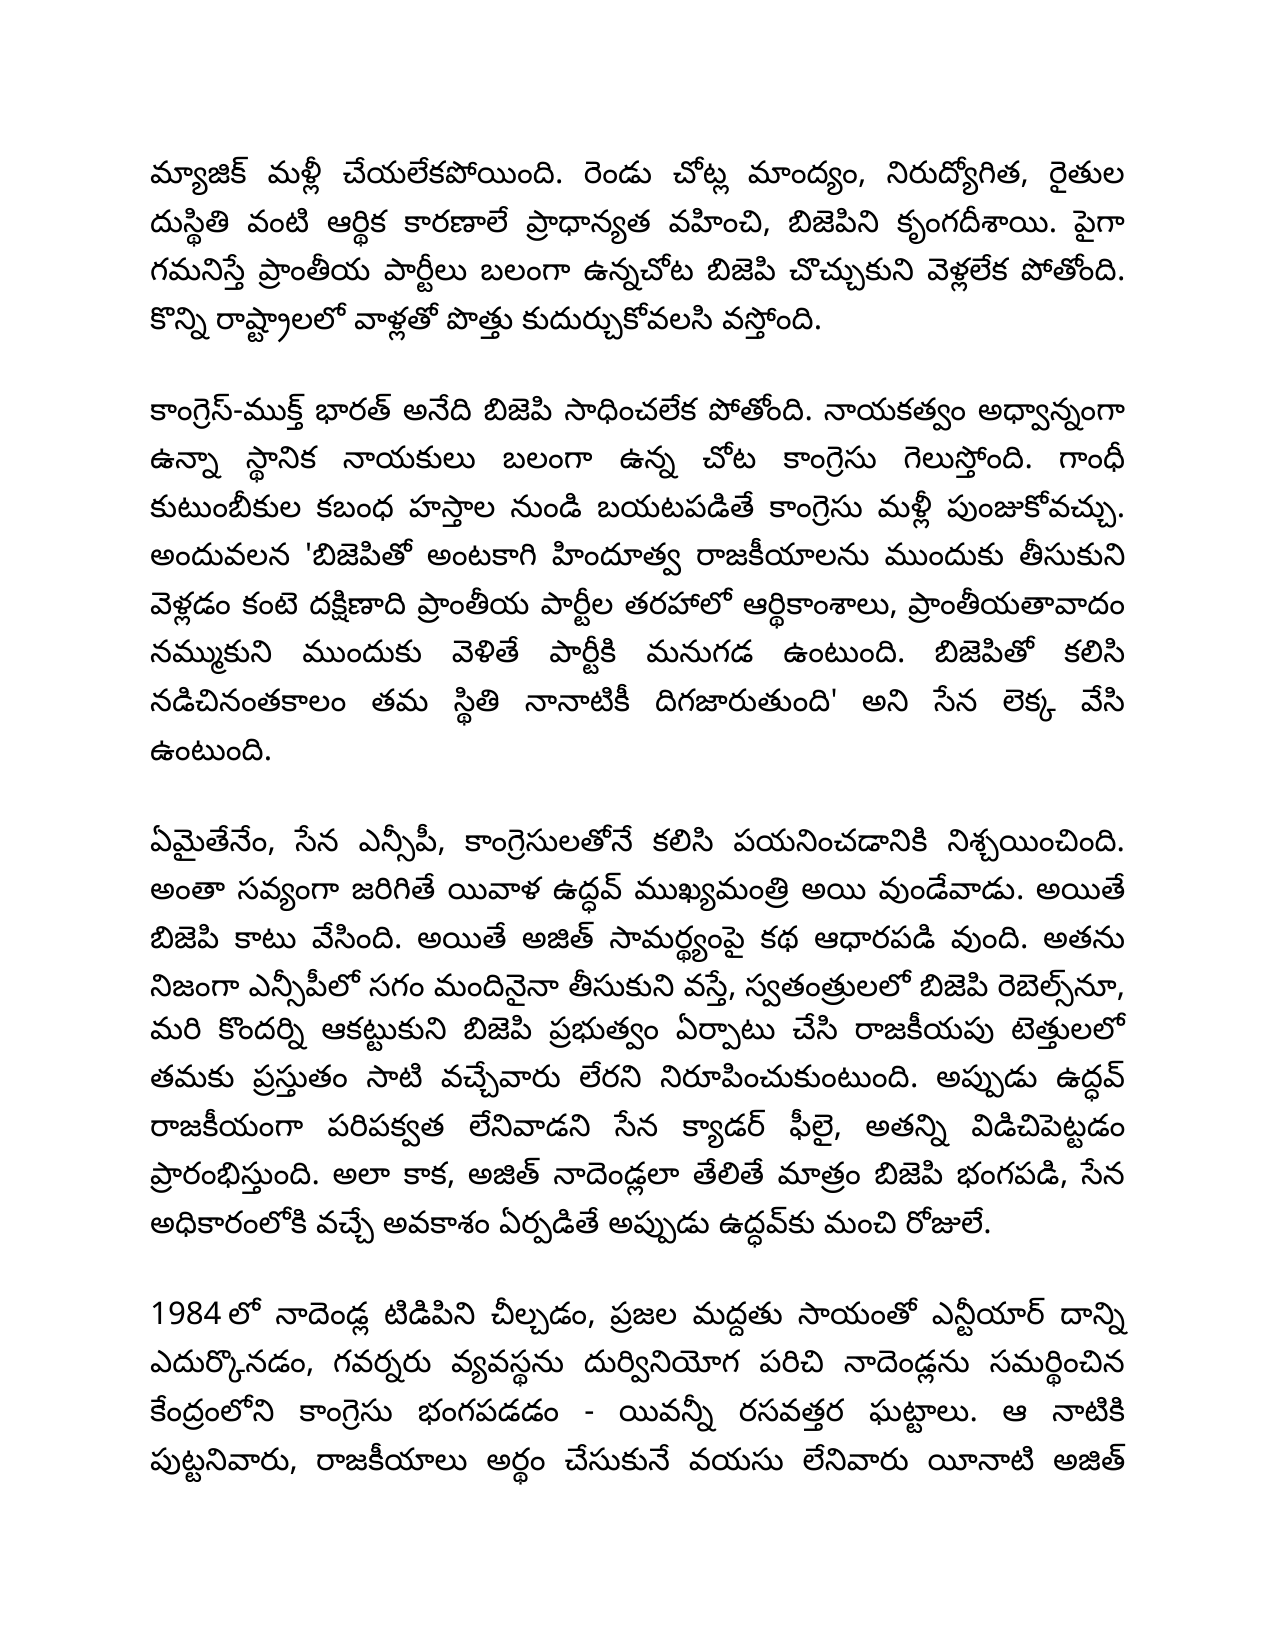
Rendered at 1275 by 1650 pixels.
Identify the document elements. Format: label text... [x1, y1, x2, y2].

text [150, 150, 1125, 344]
text ఏమైతేనేం, సేన ఎన్సీపీ, కాంగ్రెసులతోనే కలిసి పయనించడానికి నిశ్చయించింది. అంతా సవ్యంగా జరిగితే యివాళ ఉద్ధవ్‌ ముఖ్యమంత్రి అయి వుండేవాడు. అయితే బిజెపి కాటు వేసింది. అయితే అజిత్‌ సామర్థ్యంపై కథ ఆధారపడి వుంది. అతను నిజంగా ఎన్సీపీలో సగం మందినైనా తీసుకుని వస్తే, స్వతంత్రులలో బిజెపి రెబెల్స్‌నూ, మరి కొందర్ని ఆకట్టుకుని బిజెపి ప్రభుత్వం ఏర్పాటు చేసి రాజకీయపు టెత్తులలో తమకు ప్రస్తుతం సాటి వచ్చేవారు లేరని నిరూపించుకుంటుంది. అప్పుడు ఉద్ధవ్‌ రాజకీయంగా పరిపక్వత లేనివాడని సేన క్యాడర్‌ ఫీలై, అతన్ని విడిచిపెట్టడం ప్రారంభిస్తుంది. అలా కాక, అజిత్‌ నాదెండ్లలా తేలితే మాత్రం బిజెపి భంగపడి, సేన అధికారంలోకి వచ్చే అవకాశం ఏర్పడితే అప్పుడు ఉద్ధవ్‌కు మంచి రోజులే. [150, 818, 1125, 1248]
text కాంగ్రెస్‌-ముక్త్‌ భారత్‌ అనేది బిజెపి సాధించలేక పోతోంది. నాయకత్వం అధ్వాన్నంగా ఉన్నా స్థానిక నాయకులు బలంగా ఉన్న చోట కాంగ్రెసు గెలుస్తోంది. గాంధీ కుటుంబీకుల కబంధ హస్తాల నుండి బయటపడితే కాంగ్రెసు మళ్లీ పుంజుకోవచ్చు. అందువలన 'బిజెపితో అంటకాగి హిందూత్వ రాజకీయాలను ముందుకు తీసుకుని వెళ్లడం కంటె దక్షిణాది ప్రాంతీయ పార్టీల తరహాలో ఆర్థికాంశాలు, ప్రాంతీయతావాదం నమ్ముకుని ముందుకు వెళితే పార్టీకి మనుగడ ఉంటుంది. బిజెపితో కలిసి నడిచినంతకాలం తమ స్థితి నానాటికీ దిగజారుతుంది' అని సేన లెక్క వేసి ఉంటుంది. [150, 387, 1125, 775]
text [150, 1291, 1125, 1485]
